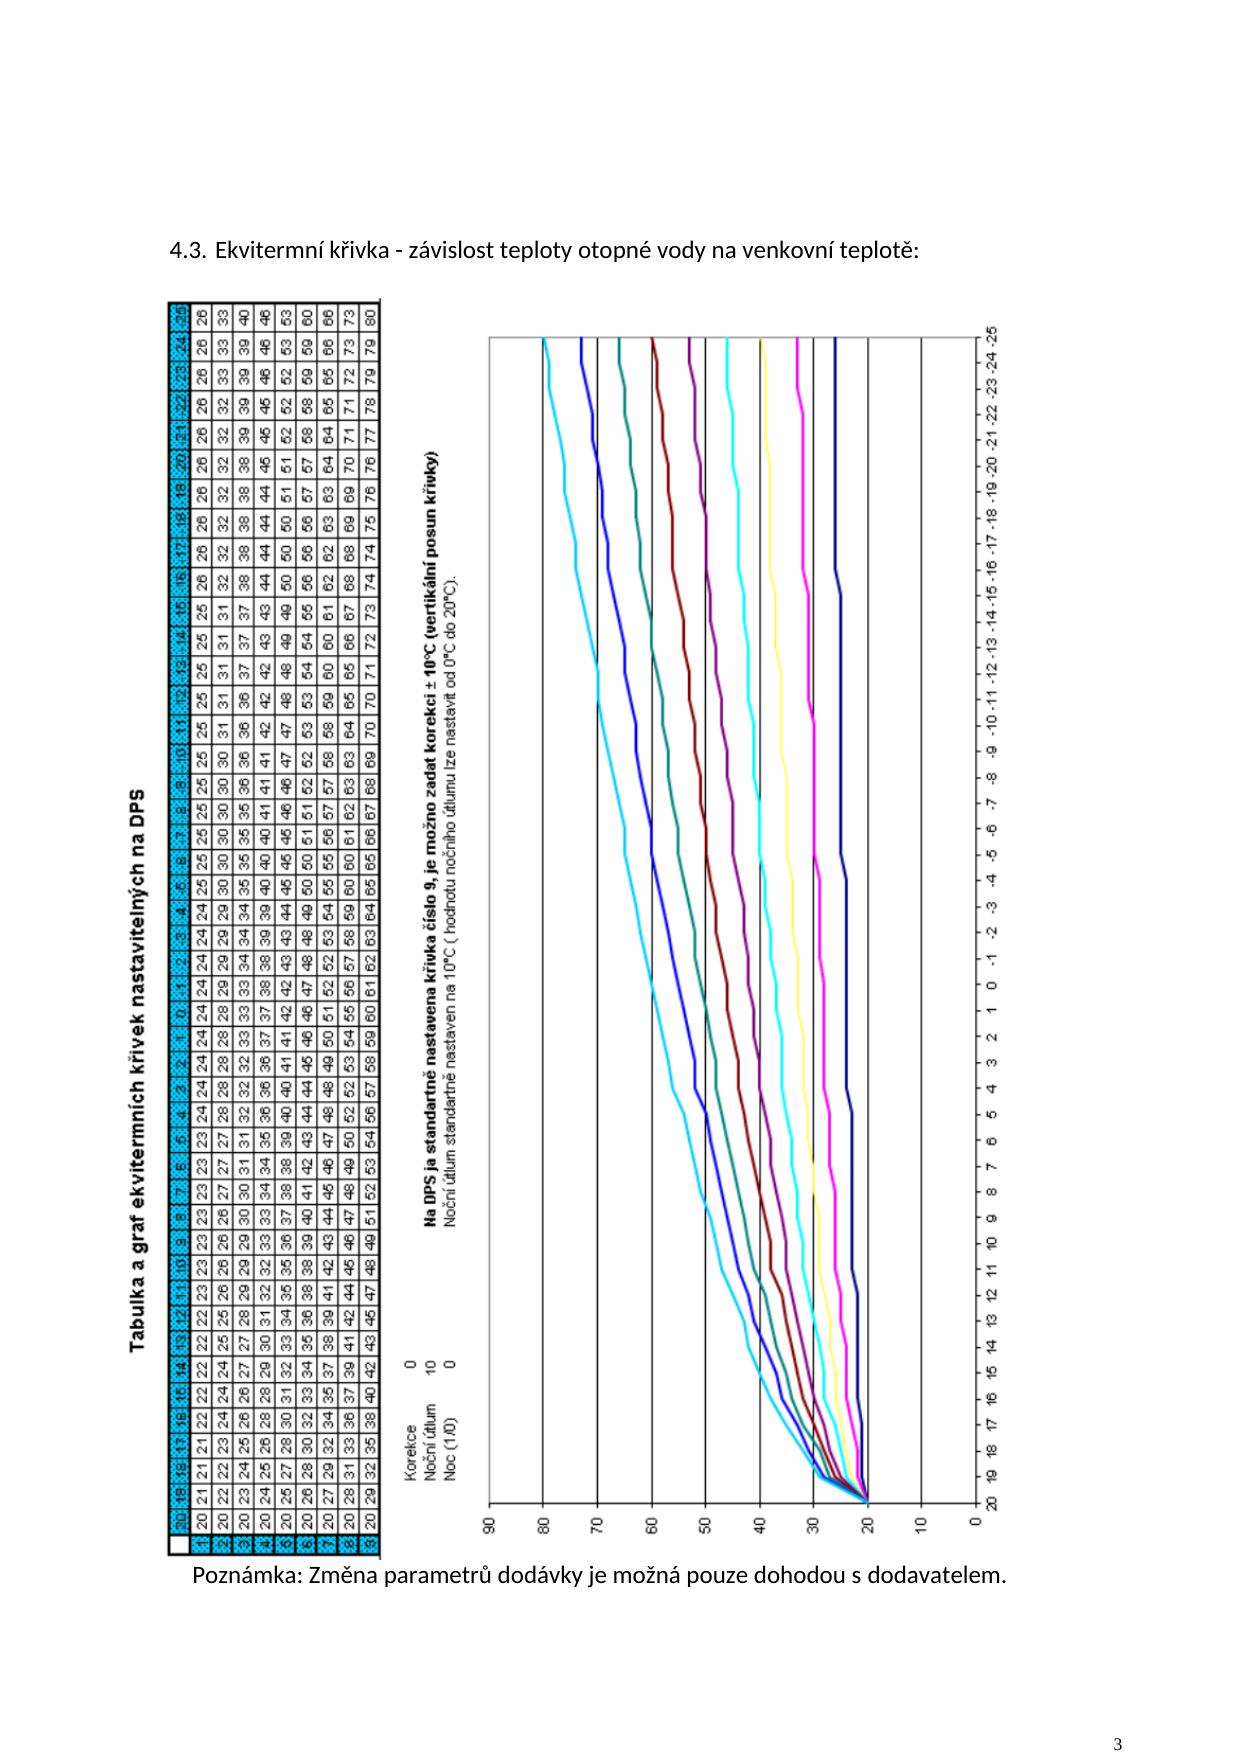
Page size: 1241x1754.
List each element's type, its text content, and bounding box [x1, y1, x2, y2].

text Poznámka: Změna parametrů dodávky je možná pouze dohodou s dodavatelem. [118, 1559, 1122, 1590]
picture [119, 299, 1007, 1559]
list Ekvitermní křivka - závislost teploty otopné vody na venkovní teplotě: [169, 235, 1122, 265]
